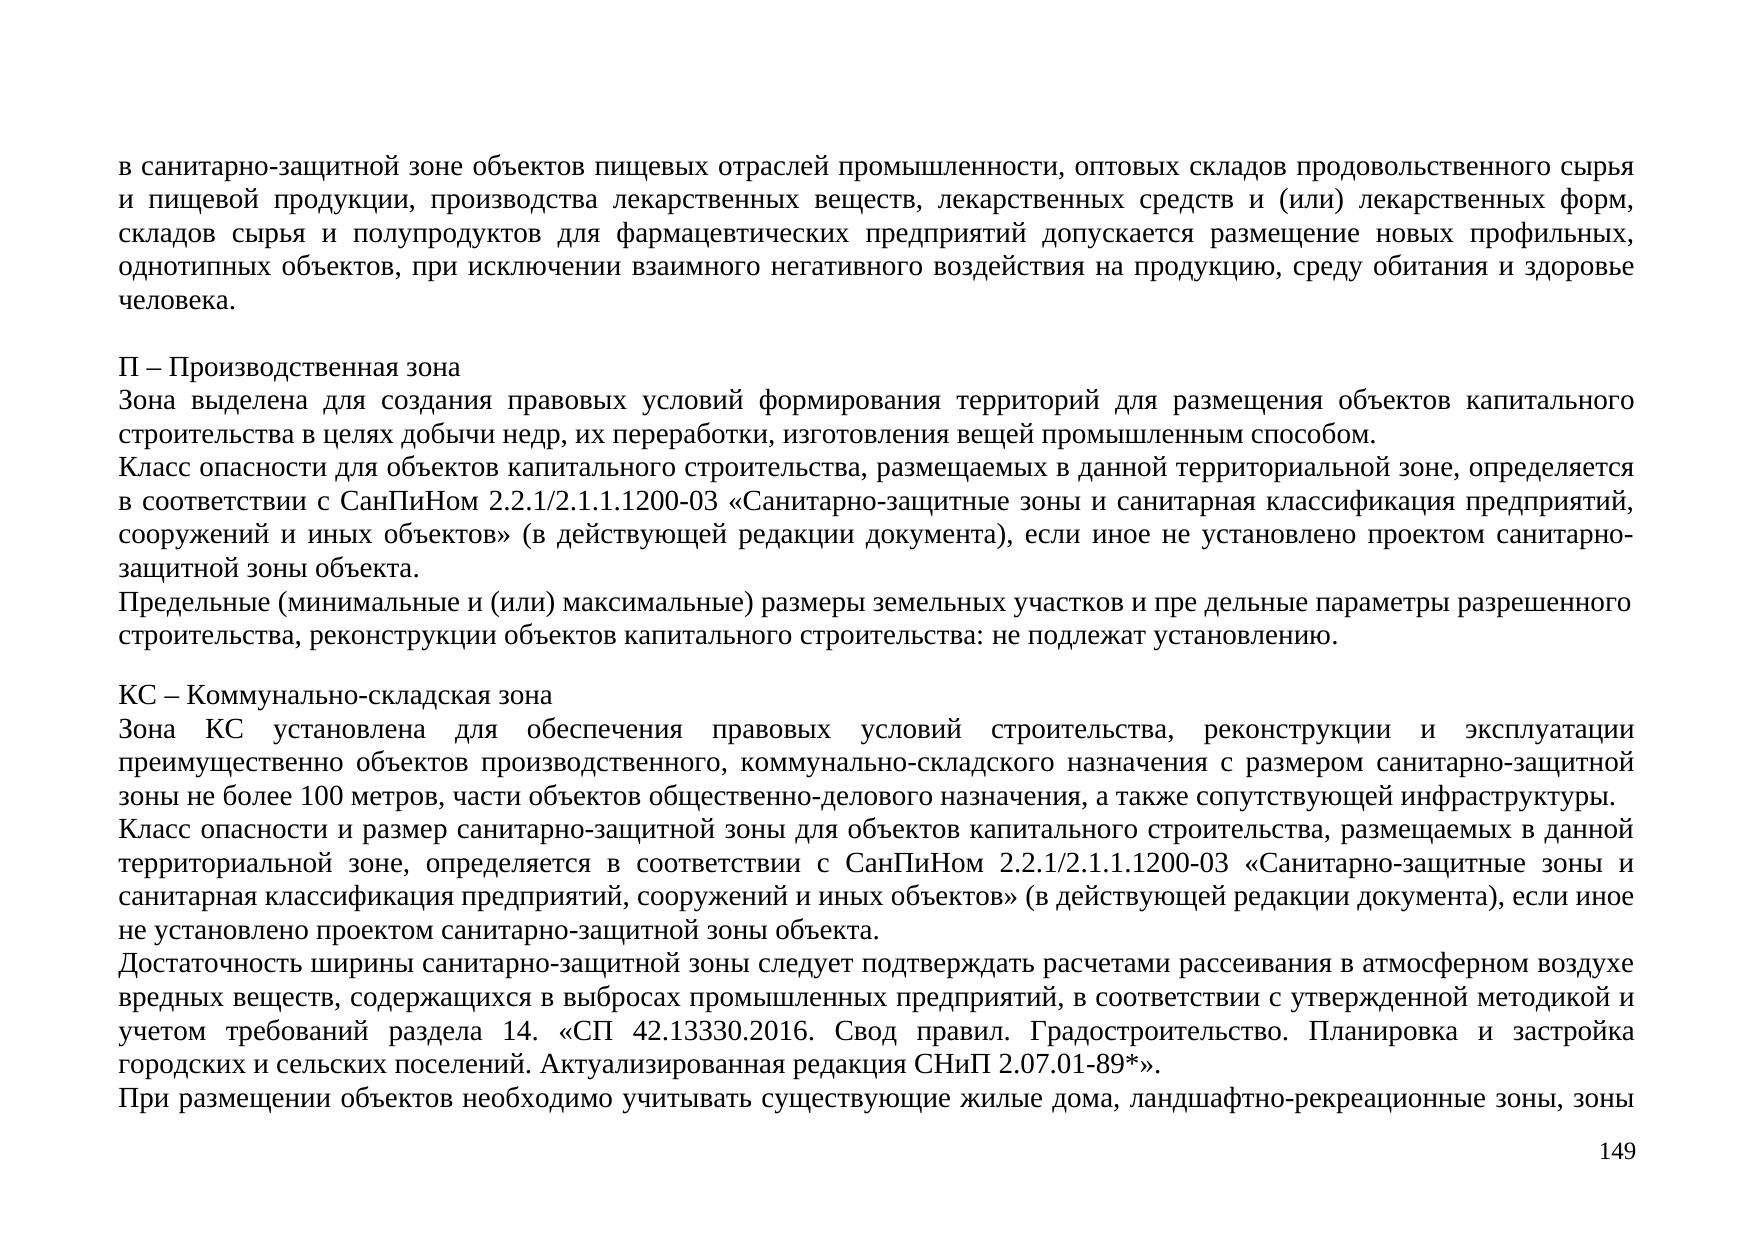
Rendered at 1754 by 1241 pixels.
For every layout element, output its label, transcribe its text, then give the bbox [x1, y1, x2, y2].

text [118, 1080, 1636, 1113]
text Достаточность ширины санитарно-защитной зоны следует подтверждать расчетами рассеивания в атмосферном воздухе вредных веществ, содержащихся в выбросах промышленных предприятий, в соответствии с утвержденной методикой и учетом требований раздела 14. «СП 42.13330.2016. Свод правил. Градостроительство. Планировка и застройка городских и сельских поселений. Актуализированная редакция СНиП 2.07.01-89*». [118, 946, 1636, 1080]
text в санитарно-защитной зоне объектов пищевых отраслей промышленности, оптовых складов продовольственного сырья и пищевой продукции, производства лекарственных веществ, лекарственных средств и (или) лекарственных форм, складов сырья и полупродуктов для фармацевтических предприятий допускается размещение новых профильных, однотипных объектов, при исключении взаимного негативного воздействия на продукцию, среду обитания и здоровье человека. [118, 148, 1636, 315]
text КС – Коммунально-складская зона [118, 677, 1636, 711]
text Зона выделена для создания правовых условий формирования территорий для размещения объектов капитального строительства в целях добычи недр, их переработки, изготовления вещей промышленным способом. [118, 382, 1636, 449]
text Класс опасности для объектов капитального строительства, размещаемых в данной территориальной зоне, определяется в соответствии с СанПиНом 2.2.1/2.1.1.1200-03 «Санитарно-защитные зоны и санитарная классификация предприятий, сооружений и иных объектов» (в действующей редакции документа), если иное не установлено проектом санитарно-защитной зоны объекта. [118, 449, 1636, 584]
text Класс опасности и размер санитарно-защитной зоны для объектов капитального строительства, размещаемых в данной территориальной зоне, определяется в соответствии с СанПиНом 2.2.1/2.1.1.1200-03 «Санитарно-защитные зоны и санитарная классификация предприятий, сооружений и иных объектов» (в действующей редакции документа), если иное не установлено проектом санитарно-защитной зоны объекта. [118, 811, 1636, 946]
text Зона КС установлена для обеспечения правовых условий строительства, реконструкции и эксплуатации преимущественно объектов производственного, коммунально-складского назначения с размером санитарно-защитной зоны не более 100 метров, части объектов общественно-делового назначения, а также сопутствующей инфраструктуры. [118, 711, 1636, 811]
text Предельные (минимальные и (или) максимальные) размеры земельных участков и пре дельные параметры разрешенного строительства, реконструкции объектов капитального строительства: не подлежат установлению. [118, 584, 1636, 651]
text П – Производственная зона [118, 349, 1636, 382]
